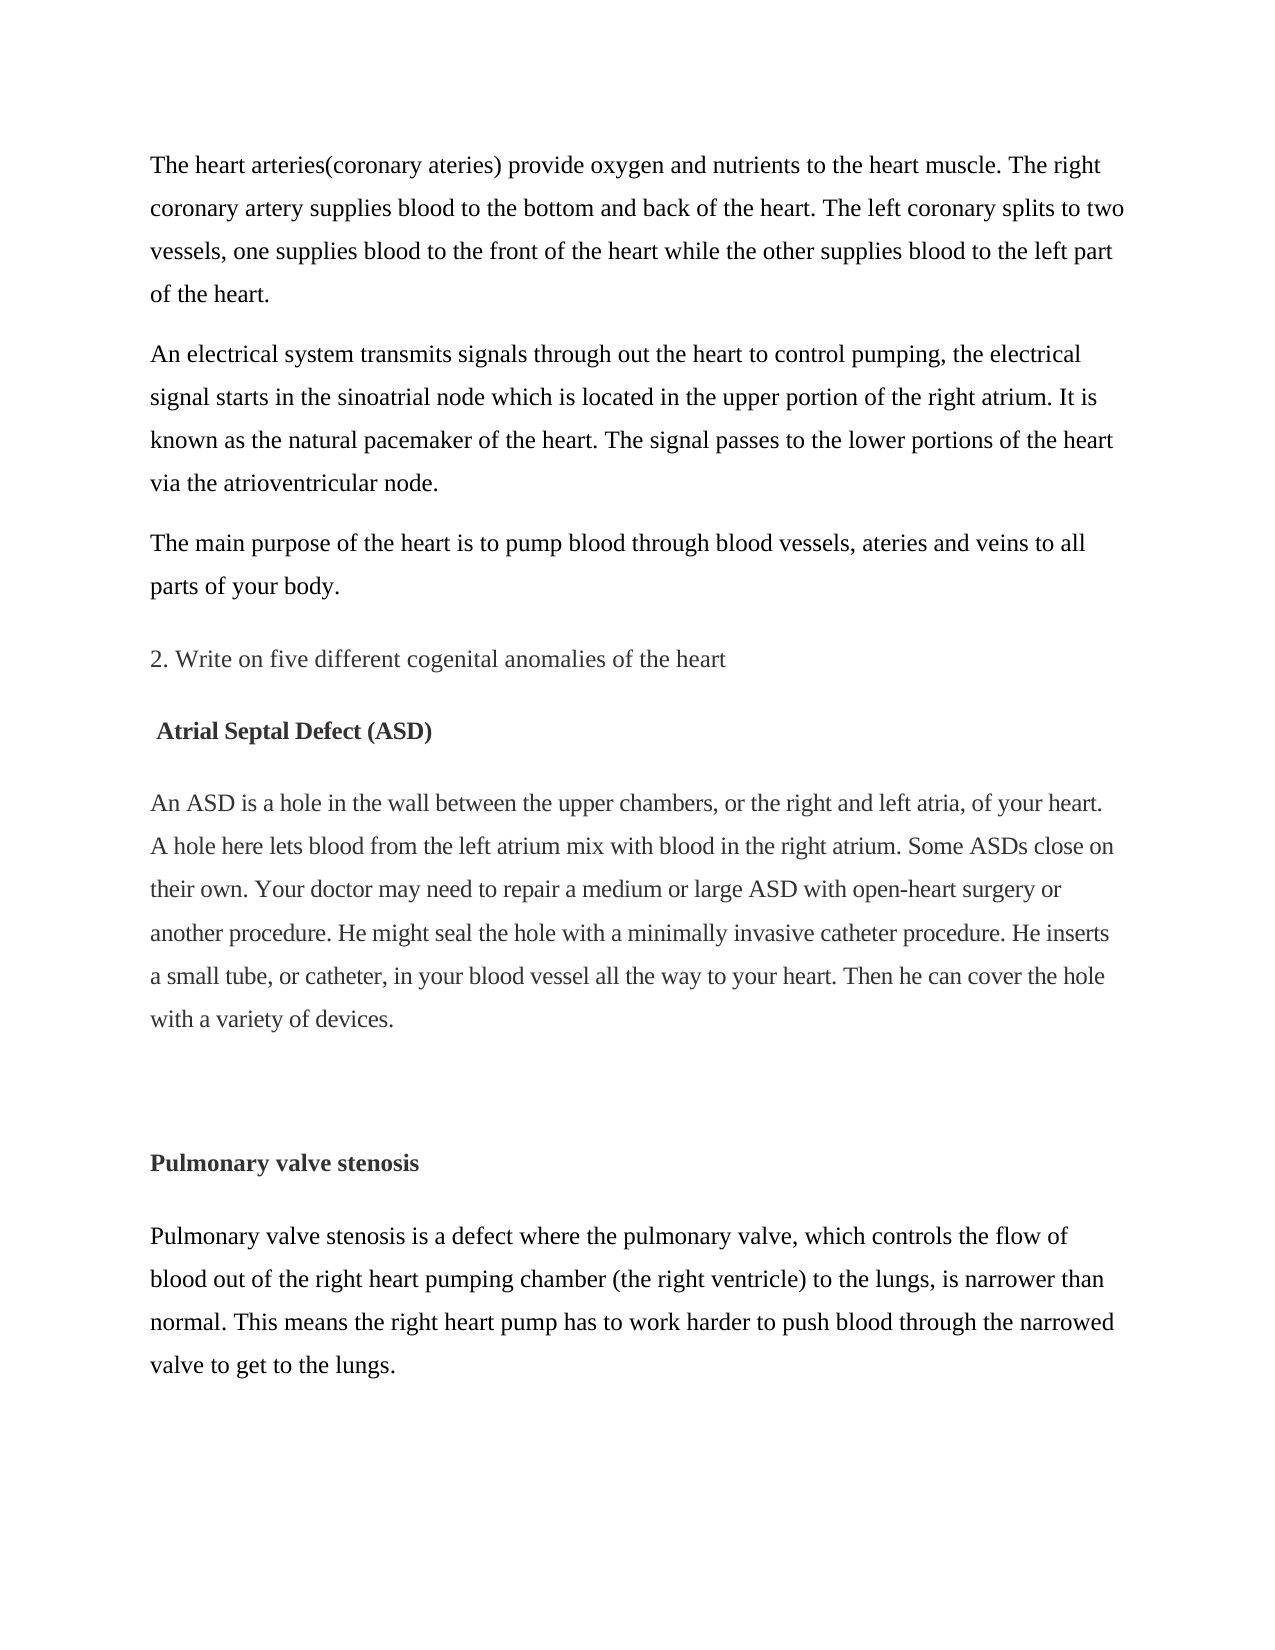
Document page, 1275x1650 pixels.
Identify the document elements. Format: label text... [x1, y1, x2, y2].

text Pulmonary valve stenosis is a defect where the pulmonary valve, which controls the flow of blood out of the right heart pumping chamber (the right ventricle) to the lungs, is narrower than normal. This means the right heart pump has to work harder to push blood through the narrowed valve to get to the lungs. [150, 1221, 1125, 1379]
list The heart arteries(coronary ateries) provide oxygen and nutrients to the heart muscle. The right coronary artery supplies blood to the bottom and back of the heart. The left coronary splits to two vessels, one supplies blood to the front of the heart while the other supplies blood to the left part of the heart. [150, 150, 1125, 308]
subtitle Write on five different cogenital anomalies of the heart [150, 644, 1125, 672]
subtitle Pulmonary valve stenosis [150, 1148, 1125, 1177]
list An electrical system transmits signals through out the heart to control pumping, the electrical signal starts in the sinoatrial node which is located in the upper portion of the right atrium. It is known as the natural pacemaker of the heart. The signal passes to the lower portions of the heart via the atrioventricular node. [150, 339, 1125, 497]
subtitle Atrial Septal Defect (ASD) [150, 716, 1125, 745]
subtitle An ASD is a hole in the wall between the upper chambers, or the right and left atria, of your heart. A hole here lets blood from the left atrium mix with blood in the right atrium. Some ASDs close on their own. Your doctor may need to repair a medium or large ASD with open-heart surgery or another procedure. He might seal the hole with a minimally invasive catheter procedure. He inserts a small tube, or catheter, in your blood vessel all the way to your heart. Then he can cover the hole with a variety of devices. [150, 788, 1125, 1033]
list The main purpose of the heart is to pump blood through blood vessels, ateries and veins to all parts of your body. [150, 528, 1125, 600]
